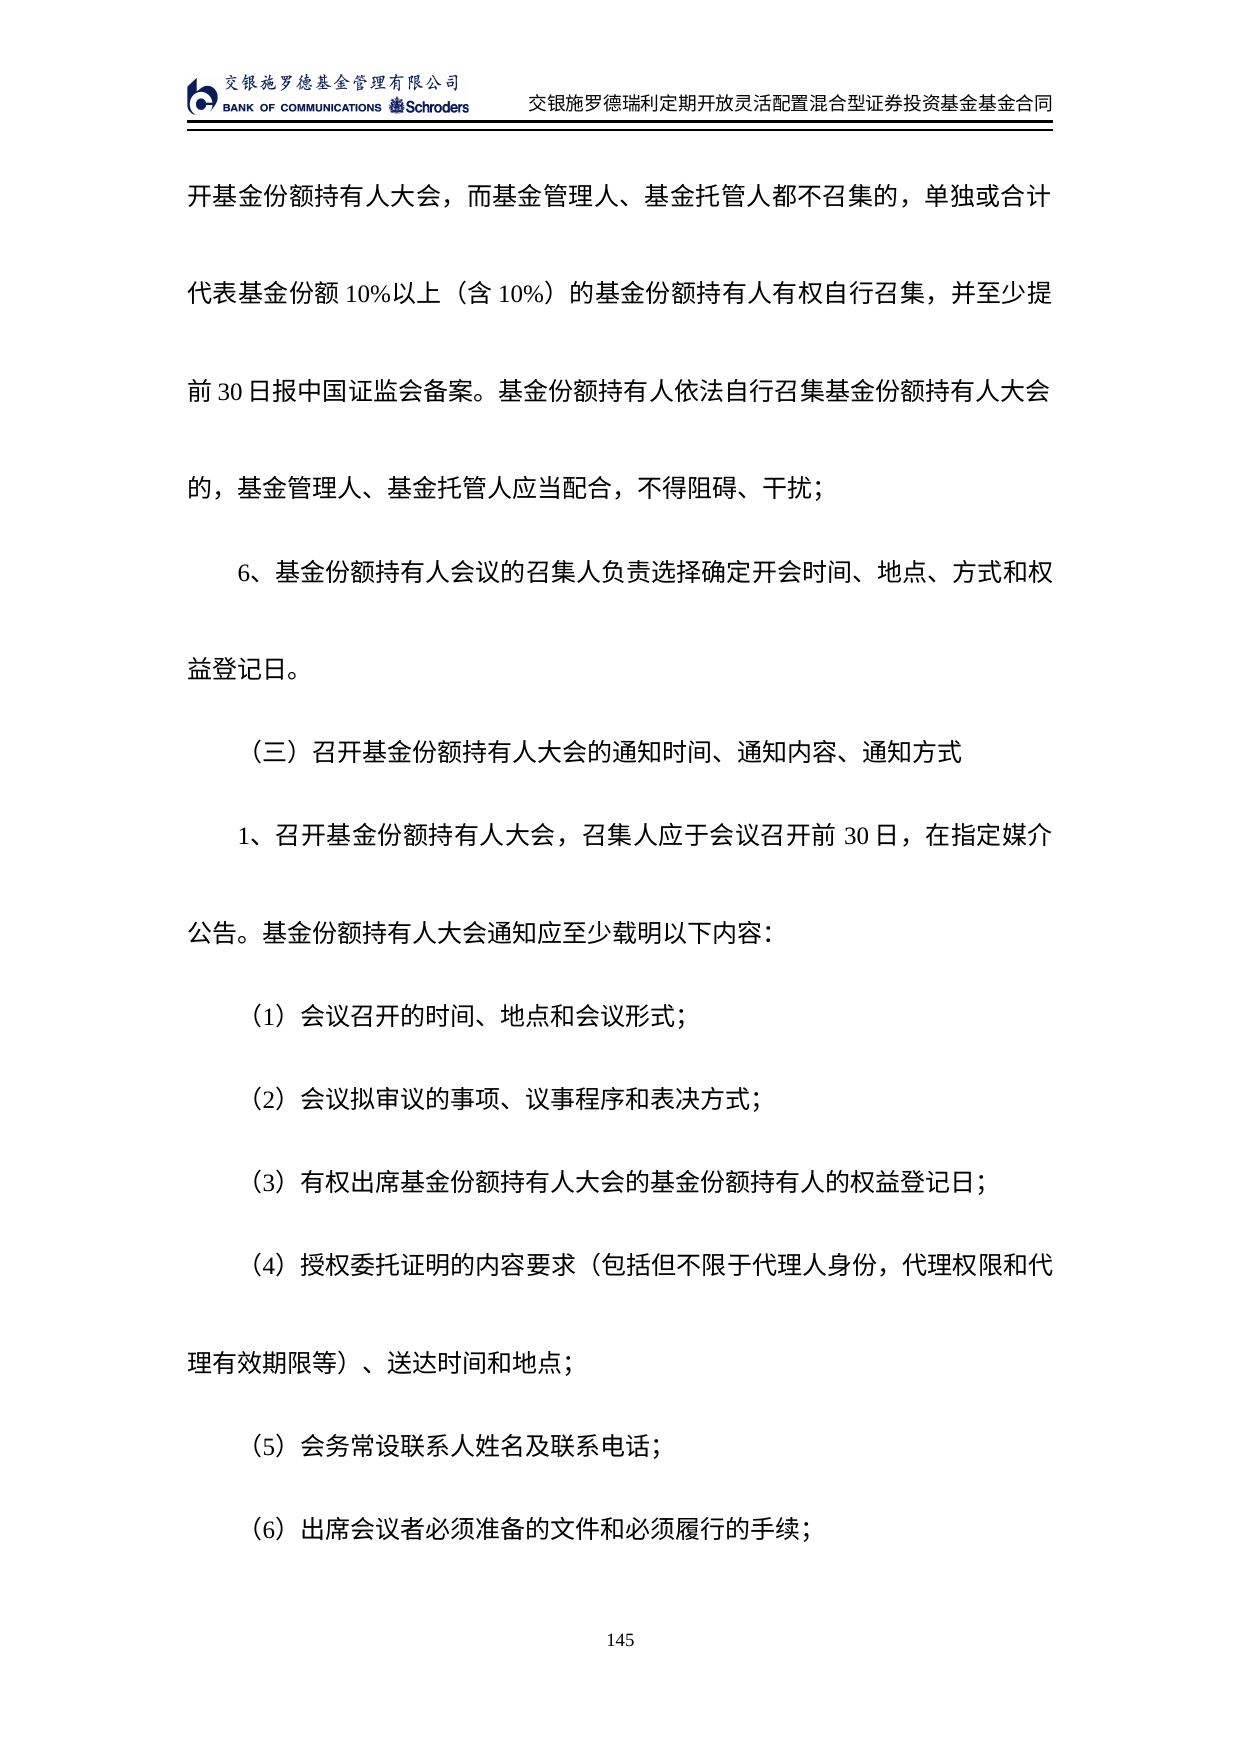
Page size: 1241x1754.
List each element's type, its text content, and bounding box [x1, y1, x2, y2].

text （三）召开基金份额持有人大会的通知时间、通知内容、通知方式 [187, 718, 1053, 783]
text 6、基金份额持有人会议的召集人负责选择确定开会时间、地点、方式和权益登记日。 [187, 538, 1053, 700]
text （6）出席会议者必须准备的文件和必须履行的手续； [187, 1495, 1053, 1560]
text （2）会议拟审议的事项、议事程序和表决方式； [187, 1065, 1053, 1130]
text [187, 162, 1053, 519]
text （4）授权委托证明的内容要求（包括但不限于代理人身份，代理权限和代理有效期限等）、送达时间和地点； [187, 1231, 1053, 1394]
text 1、召开基金份额持有人大会，召集人应于会议召开前30日，在指定媒介公告。基金份额持有人大会通知应至少载明以下内容： [187, 801, 1053, 964]
text （3）有权出席基金份额持有人大会的基金份额持有人的权益登记日； [187, 1148, 1053, 1213]
picture [187, 74, 469, 115]
text （1）会议召开的时间、地点和会议形式； [187, 982, 1053, 1047]
text （5）会务常设联系人姓名及联系电话； [187, 1412, 1053, 1477]
